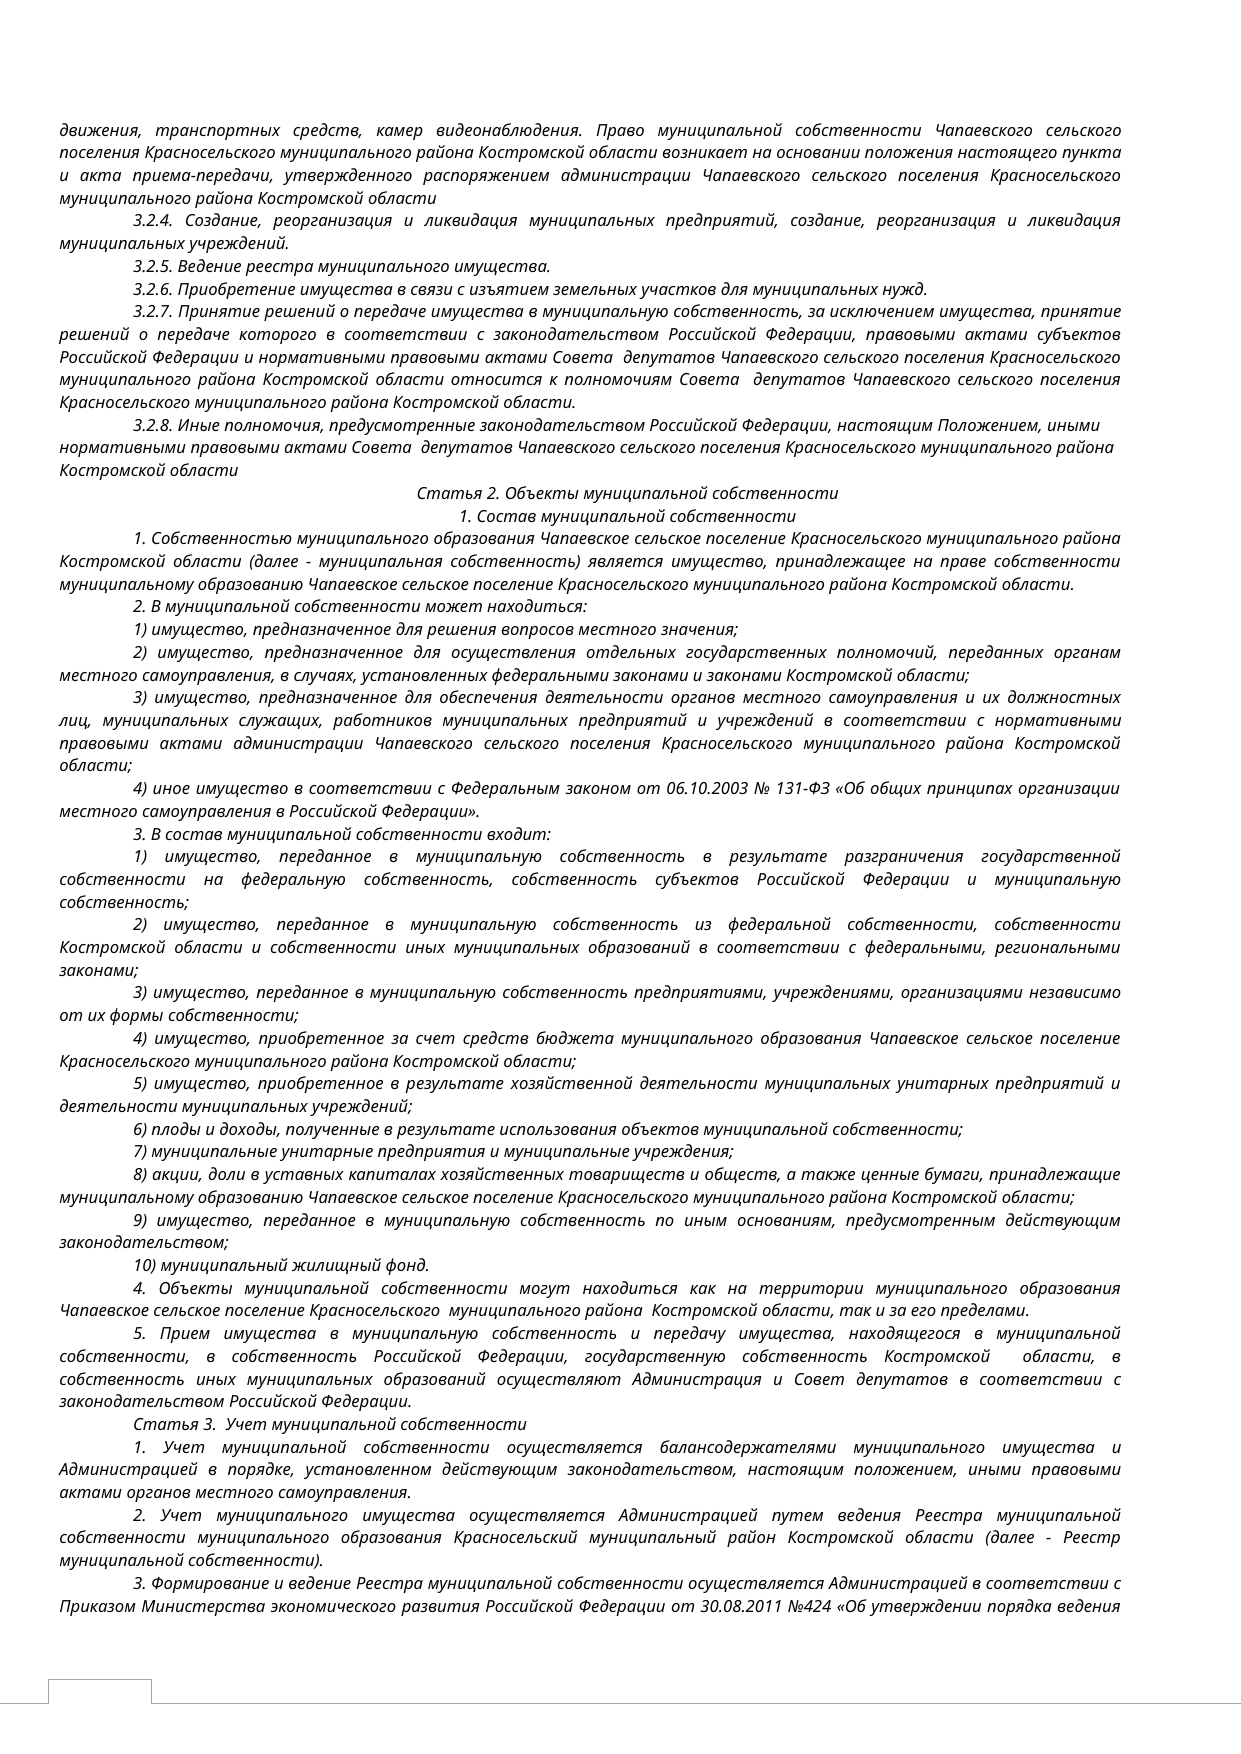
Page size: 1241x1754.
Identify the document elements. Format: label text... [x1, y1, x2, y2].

text Статья 2. Объекты муниципальной собственности [59, 481, 1122, 504]
text Статья 3. Учет муниципальной собственности [59, 1412, 1122, 1435]
text 2) имущество, предназначенное для осуществления отдельных государственных полномочий, переданных органам местного самоуправления, в случаях, установленных федеральными законами и законами Костромской области; [59, 640, 1122, 686]
text 3) имущество, переданное в муниципальную собственность предприятиями, учреждениями, организациями независимо от их формы собственности; [59, 981, 1122, 1026]
text 2) имущество, переданное в муниципальную собственность из федеральной собственности, собственности Костромской области и собственности иных муниципальных образований в соответствии с федеральными, региональными законами; [59, 913, 1122, 981]
text 7) муниципальные унитарные предприятия и муниципальные учреждения; [59, 1140, 1122, 1163]
text 10) муниципальный жилищный фонд. [59, 1253, 1122, 1276]
text 5. Прием имущества в муниципальную собственность и передачу имущества, находящегося в муниципальной собственности, в собственность Российской Федерации, государственную собственность Костромской области, в собственность иных муниципальных образований осуществляют Администрация и Совет депутатов в соответствии с законодательством Российской Федерации. [59, 1322, 1122, 1412]
text 4. Объекты муниципальной собственности могут находиться как на территории муниципального образования Чапаевское сельское поселение Красносельского муниципального района Костромской области, так и за его пределами. [59, 1276, 1122, 1322]
text 5) имущество, приобретенное в результате хозяйственной деятельности муниципальных унитарных предприятий и деятельности муниципальных учреждений; [59, 1072, 1122, 1117]
text 3.2.8. Иные полномочия, предусмотренные законодательством Российской Федерации, настоящим Положением, иными нормативными правовыми актами Совета депутатов Чапаевского сельского поселения Красносельского муниципального района Костромской области [59, 413, 1122, 481]
text 1. Собственностью муниципального образования Чапаевское сельское поселение Красносельского муниципального района Костромской области (далее - муниципальная собственность) является имущество, принадлежащее на праве собственности муниципальному образованию Чапаевское сельское поселение Красносельского муниципального района Костромской области. [59, 527, 1122, 595]
text 1) имущество, предназначенное для решения вопросов местного значения; [59, 618, 1122, 640]
text 3. В состав муниципальной собственности входит: [59, 822, 1122, 845]
text 8) акции, доли в уставных капиталах хозяйственных товариществ и обществ, а также ценные бумаги, принадлежащие муниципальному образованию Чапаевское сельское поселение Красносельского муниципального района Костромской области; [59, 1163, 1122, 1208]
text 2. В муниципальной собственности может находиться: [59, 595, 1122, 618]
text 1. Состав муниципальной собственности [59, 504, 1122, 527]
text 1) имущество, переданное в муниципальную собственность в результате разграничения государственной собственности на федеральную собственность, собственность субъектов Российской Федерации и муниципальную собственность; [59, 845, 1122, 913]
text 3) имущество, предназначенное для обеспечения деятельности органов местного самоуправления и их должностных лиц, муниципальных служащих, работников муниципальных предприятий и учреждений в соответствии с нормативными правовыми актами администрации Чапаевского сельского поселения Красносельского муниципального района Костромской области; [59, 686, 1122, 777]
text 3.2.5. Ведение реестра муниципального имущества. [59, 254, 1122, 277]
text 1. Учет муниципальной собственности осуществляется балансодержателями муниципального имущества и Администрацией в порядке, установленном действующим законодательством, настоящим положением, иными правовыми актами органов местного самоуправления. [59, 1435, 1122, 1503]
text 9) имущество, переданное в муниципальную собственность по иным основаниям, предусмотренным действующим законодательством; [59, 1208, 1122, 1253]
text 2. Учет муниципального имущества осуществляется Администрацией путем ведения Реестра муниципальной собственности муниципального образования Красносельский муниципальный район Костромской области (далее - Реестр муниципальной собственности). [59, 1503, 1122, 1571]
text 3.2.6. Приобретение имущества в связи с изъятием земельных участков для муниципальных нужд. [59, 277, 1122, 300]
text 4) иное имущество в соответствии с Федеральным законом от 06.10.2003 № 131-ФЗ «Об общих принципах организации местного самоуправления в Российской Федерации». [59, 777, 1122, 822]
text 3.2.7. Принятие решений о передаче имущества в муниципальную собственность, за исключением имущества, принятие решений о передаче которого в соответствии с законодательством Российской Федерации, правовыми актами субъектов Российской Федерации и нормативными правовыми актами Совета депутатов Чапаевского сельского поселения Красносельского муниципального района Костромской области относится к полномочиям Совета депутатов Чапаевского сельского поселения Красносельского муниципального района Костромской области. [59, 300, 1122, 413]
text 3.2.4. Создание, реорганизация и ликвидация муниципальных предприятий, создание, реорганизация и ликвидация муниципальных учреждений. [59, 209, 1122, 254]
text 6) плоды и доходы, полученные в результате использования объектов муниципальной собственности; [59, 1117, 1122, 1140]
text 4) имущество, приобретенное за счет средств бюджета муниципального образования Чапаевское сельское поселение Красносельского муниципального района Костромской области; [59, 1026, 1122, 1072]
